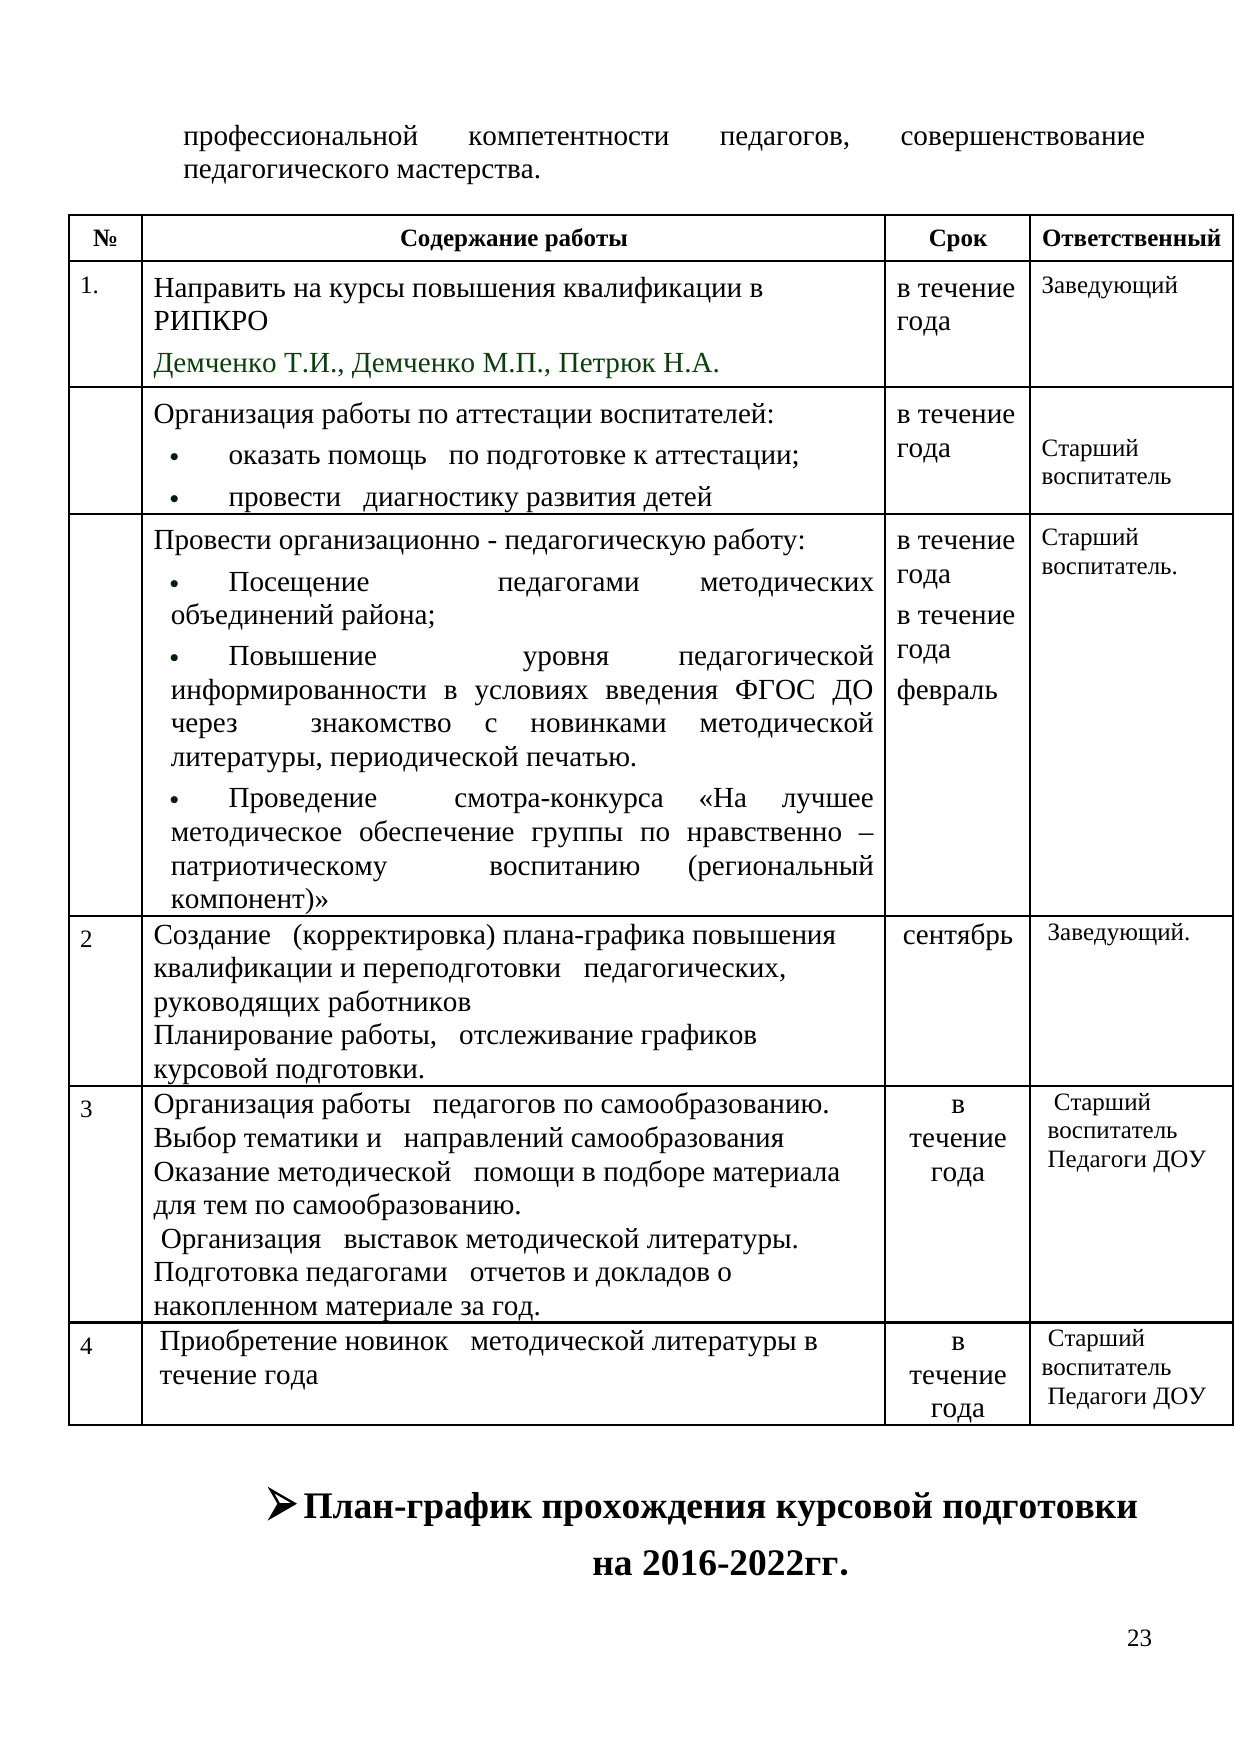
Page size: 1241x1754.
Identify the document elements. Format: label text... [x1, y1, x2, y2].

table_cell 3 [70, 1087, 141, 1321]
table_cell в течение года [886, 1087, 1029, 1321]
table_cell 2 [70, 917, 141, 1084]
table_header Ответственный [1031, 216, 1232, 260]
table_cell 1. [70, 262, 141, 386]
table_cell Приобретение новинок методической литературы в течение года [143, 1324, 884, 1424]
table_cell Заведующий [1031, 262, 1232, 386]
table_cell 4 [70, 1324, 141, 1424]
table_cell [70, 515, 141, 915]
table_cell в течение года в течение года февраль [886, 515, 1029, 915]
table_cell Создание (корректировка) плана-графика повышения квалификации и переподготовки педагогических, руководящих работников Планирование работы, отслеживание графиков курсовой подготовки. [143, 917, 884, 1084]
table_cell Организация работы педагогов по самообразованию. Выбор тематики и направлений самообразования Оказание методической помощи в подборе материала для тем по самообразованию. Организация выставок методической литературы. Подготовка педагогами отчетов и докладов о накопленном материале за год. [143, 1087, 884, 1321]
table_cell Старший воспитатель Педагоги ДОУ [1031, 1087, 1232, 1321]
list План-график прохождения курсовой подготовки на 2016-2022гг. [252, 1484, 1152, 1586]
table_cell в течение года [886, 262, 1029, 386]
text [183, 118, 1146, 185]
table_header Срок [886, 216, 1029, 260]
table_cell в течение года [886, 388, 1029, 512]
table_cell Организация работы по аттестации воспитателей: оказать помощь по подготовке к аттестации; провести диагностику развития детей [143, 388, 884, 512]
table_cell в течение года [886, 1324, 1029, 1424]
table_cell сентябрь [886, 917, 1029, 1084]
table_cell Старший воспитатель [1031, 388, 1232, 512]
table_header Содержание работы [143, 216, 884, 260]
table_header № [70, 216, 141, 260]
table_cell Направить на курсы повышения квалификации в РИПКРО Демченко Т.И., Демченко М.П., Петрюк Н.А. [143, 262, 884, 386]
table_cell Провести организационно - педагогическую работу: Посещение педагогами методических объединений района; Повышение уровня педагогической информированности в условиях введения ФГОС ДО через знакомство с новинками методической литературы, периодической печатью. Проведение смотра-конкурса «На лучшее методическое обеспечение группы по нравственно – патриотическому воспитанию (региональный компонент)» [143, 515, 884, 915]
table_cell Заведующий. [1031, 917, 1232, 1084]
table_cell Старший воспитатель. [1031, 515, 1232, 915]
table_cell Старший воспитатель Педагоги ДОУ [1031, 1324, 1232, 1424]
table_cell [70, 388, 141, 512]
